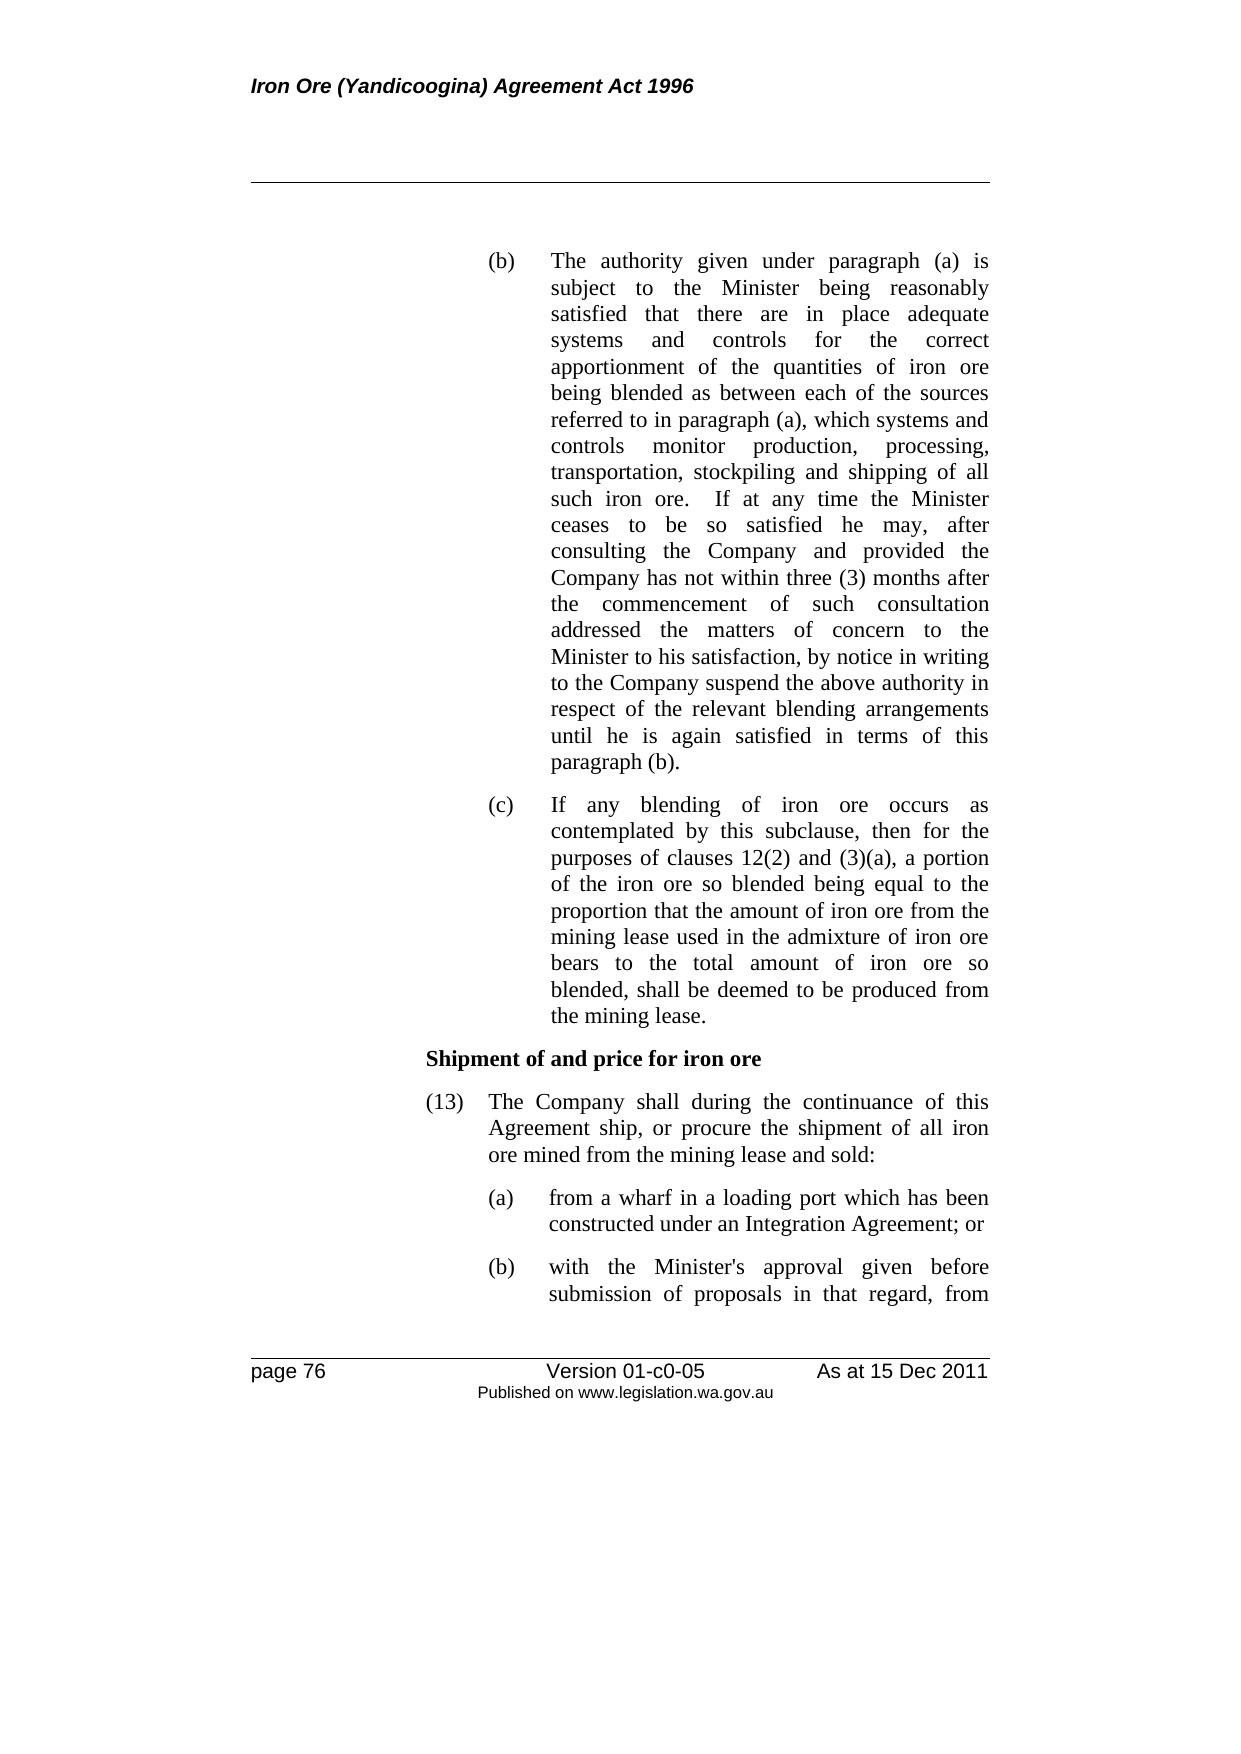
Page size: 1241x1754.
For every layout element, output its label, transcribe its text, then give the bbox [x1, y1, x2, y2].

text (b) The authority given under paragraph (a) is subject to the Minister being reasonably satisfied that there are in place adequate systems and controls for the correct apportionment of the quantities of iron ore being blended as between each of the sources referred to in paragraph (a), which systems and controls monitor production, processing, transportation, stockpiling and shipping of all such iron ore. If at any time the Minister ceases to be so satisfied he may, after consulting the Company and provided the Company has not within three (3) months after the commencement of such consultation addressed the matters of concern to the Minister to his satisfaction, by notice in writing to the Company suspend the above authority in respect of the relevant blending arrangements until he is again satisfied in terms of this paragraph (b). [488, 247, 990, 774]
text (c) If any blending of iron ore occurs as contemplated by this subclause, then for the purposes of clauses 12(2) and (3)(a), a portion of the iron ore so blended being equal to the proportion that the amount of iron ore from the mining lease used in the admixture of iron ore bears to the total amount of iron ore so blended, shall be deemed to be produced from the mining lease. [488, 791, 990, 1028]
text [488, 1253, 990, 1306]
text Shipment of and price for iron ore [426, 1045, 990, 1071]
text (a) from a wharf in a loading port which has been constructed under an Integration Agreement; or [488, 1184, 990, 1237]
text (13) The Company shall during the continuance of this Agreement ship, or procure the shipment of all iron ore mined from the mining lease and sold: [426, 1088, 990, 1167]
